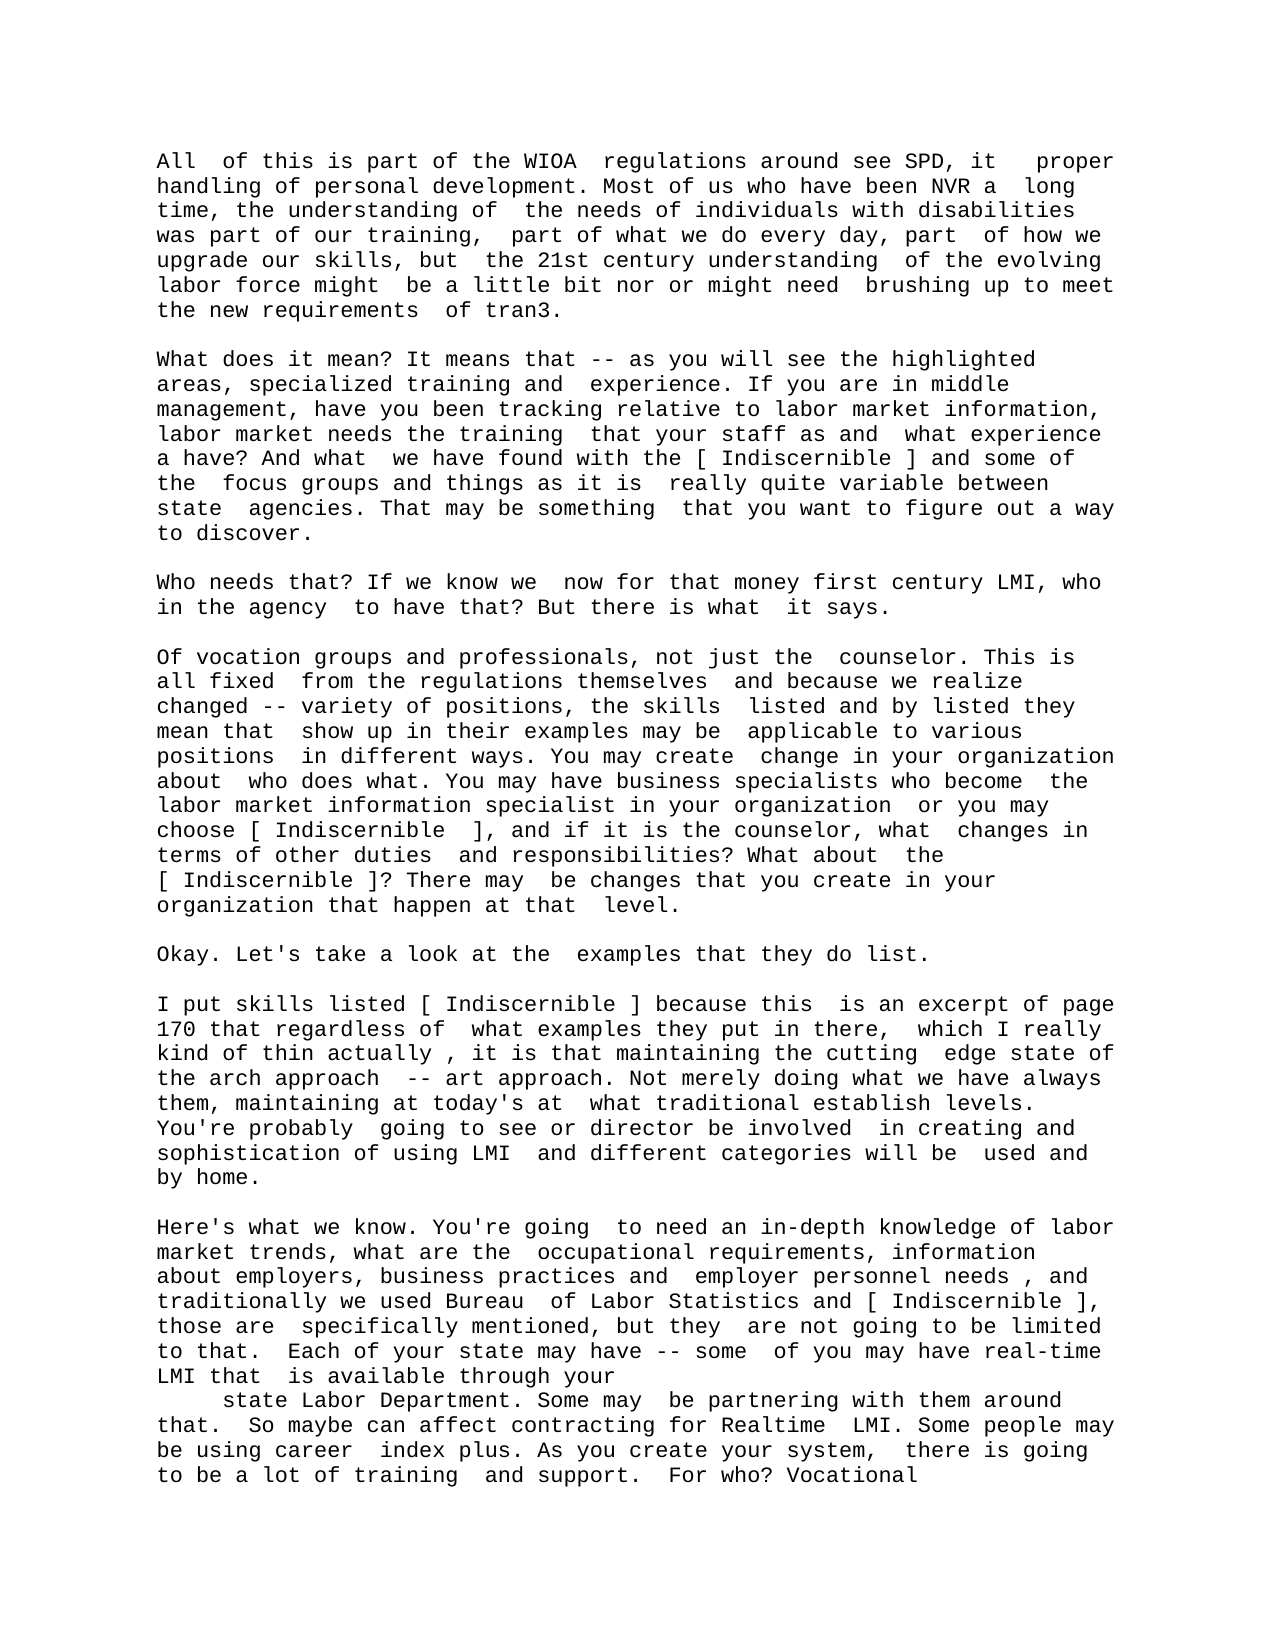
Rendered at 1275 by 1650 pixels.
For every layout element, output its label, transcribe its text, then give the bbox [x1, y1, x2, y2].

text Of vocation groups and professionals, not just the counselor. This is all fixed from the regulations themselves and because we realize changed -- variety of positions, the skills listed and by listed they mean that show up in their examples may be applicable to various positions in different ways. You may create change in your organization about who does what. You may have business specialists who become the labor market information specialist in your organization or you may choose [ Indiscernible ], and if it is the counselor, what changes in terms of other duties and responsibilities? What about the [ Indiscernible ]? There may be changes that you create in your organization that happen at that level. [156, 646, 1118, 918]
text Here's what we know. You're going to need an in-depth knowledge of labor market trends, what are the occupational requirements, information about employers, business practices and employer personnel needs , and traditionally we used Bureau of Labor Statistics and [ Indiscernible ], those are specifically mentioned, but they are not going to be limited to that. Each of your state may have -- some of you may have real-time LMI that is available through your [156, 1216, 1118, 1389]
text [156, 1389, 1118, 1489]
text What does it mean? It means that -- as you will see the highlighted areas, specialized training and experience. If you are in middle management, have you been tracking relative to labor market information, labor market needs the training that your staff as and what experience a have? And what we have found with the [ Indiscernible ] and some of the focus groups and things as it is really quite variable between state agencies. That may be something that you want to figure out a way to discover. [156, 348, 1118, 547]
text Who needs that? If we know we now for that money first century LMI, who in the agency to have that? But there is what it says. [156, 571, 1118, 621]
text Okay. Let's take a look at the examples that they do list. [156, 943, 1118, 968]
text All of this is part of the WIOA regulations around see SPD, it proper handling of personal development. Most of us who have been NVR a long time, the understanding of the needs of individuals with disabilities was part of our training, part of what we do every day, part of how we upgrade our skills, but the 21st century understanding of the evolving labor force might be a little bit nor or might need brushing up to meet the new requirements of tran3. [156, 150, 1118, 323]
text I put skills listed [ Indiscernible ] because this is an excerpt of page 170 that regardless of what examples they put in there, which I really kind of thin actually , it is that maintaining the cutting edge state of the arch approach -- art approach. Not merely doing what we have always them, maintaining at today's at what traditional establish levels. You're probably going to see or director be involved in creating and sophistication of using LMI and different categories will be used and by home. [156, 993, 1118, 1191]
